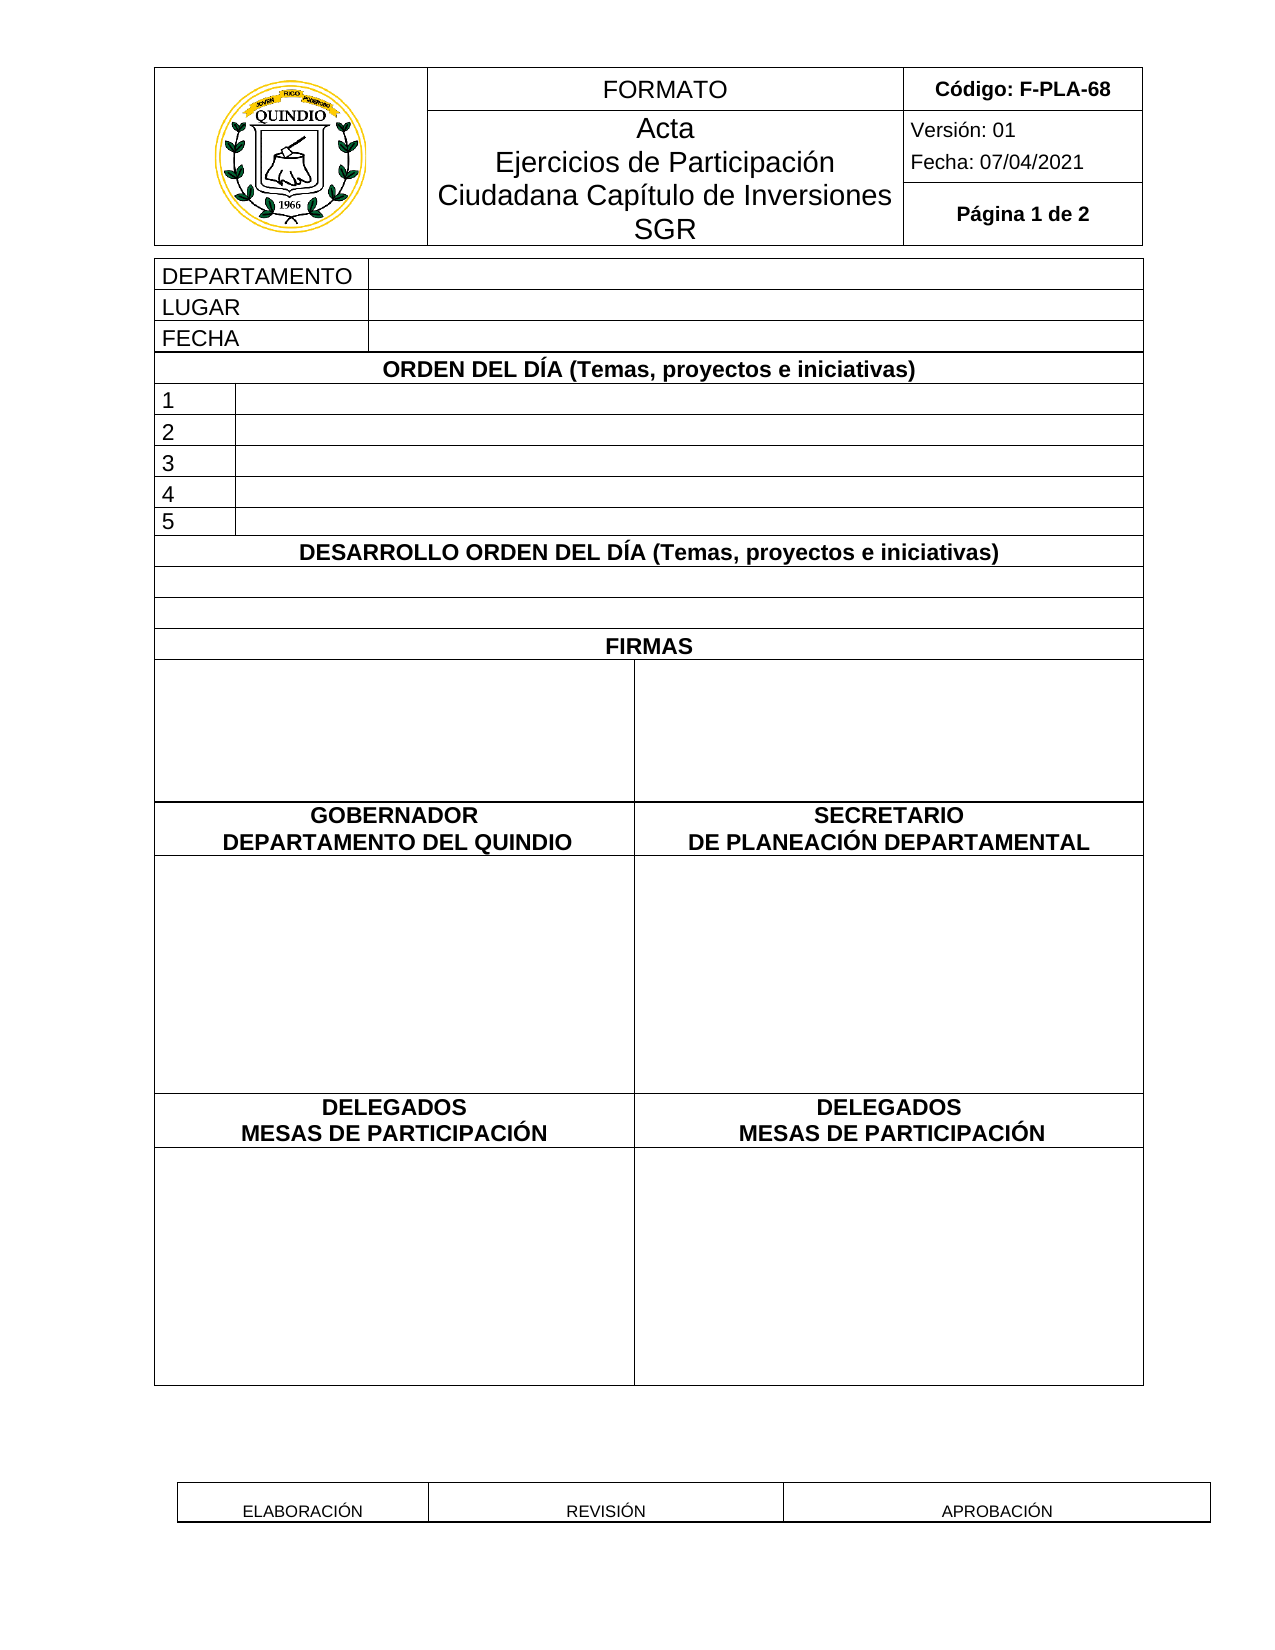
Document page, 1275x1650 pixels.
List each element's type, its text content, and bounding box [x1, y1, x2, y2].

table_cell [155, 598, 1143, 628]
table_cell 5 [155, 508, 235, 534]
table_cell [635, 856, 1143, 1093]
table_cell DELEGADOS MESAS DE PARTICIPACIÓN [155, 1094, 634, 1147]
table_cell 1 [155, 384, 235, 414]
table_cell [155, 856, 634, 1093]
table_cell [635, 660, 1143, 801]
table_cell 3 [155, 446, 235, 476]
table_header DEPARTAMENTO [155, 259, 368, 289]
table_cell 4 [155, 477, 235, 507]
table_cell [236, 508, 1143, 534]
table_cell [155, 1148, 634, 1385]
table_cell [155, 567, 1143, 597]
table_cell 2 [155, 415, 235, 445]
table_header ELABORACIÓN [178, 1483, 428, 1521]
table_cell SECRETARIO DE PLANEACIÓN DEPARTAMENTAL [635, 803, 1143, 855]
table_header APROBACIÓN [784, 1483, 1210, 1521]
table_cell FECHA [155, 321, 368, 351]
table_cell [236, 415, 1143, 445]
table_cell [236, 446, 1143, 476]
table_cell GOBERNADOR DEPARTAMENTO DEL QUINDIO [155, 803, 634, 855]
table_header [369, 259, 1143, 289]
table_cell [369, 290, 1143, 320]
table_cell [369, 321, 1143, 351]
table_cell [236, 384, 1143, 414]
table_cell FIRMAS [155, 629, 1143, 659]
table_cell DELEGADOS MESAS DE PARTICIPACIÓN [635, 1094, 1143, 1147]
table_cell [635, 1148, 1143, 1385]
table_cell DESARROLLO ORDEN DEL DÍA (Temas, proyectos e iniciativas) [155, 536, 1143, 566]
table_cell ORDEN DEL DÍA (Temas, proyectos e iniciativas) [155, 353, 1143, 382]
picture [214, 80, 367, 233]
table_cell LUGAR [155, 290, 368, 320]
table_cell [236, 477, 1143, 507]
table_header REVISIÓN [429, 1483, 783, 1521]
table_cell [155, 660, 634, 801]
